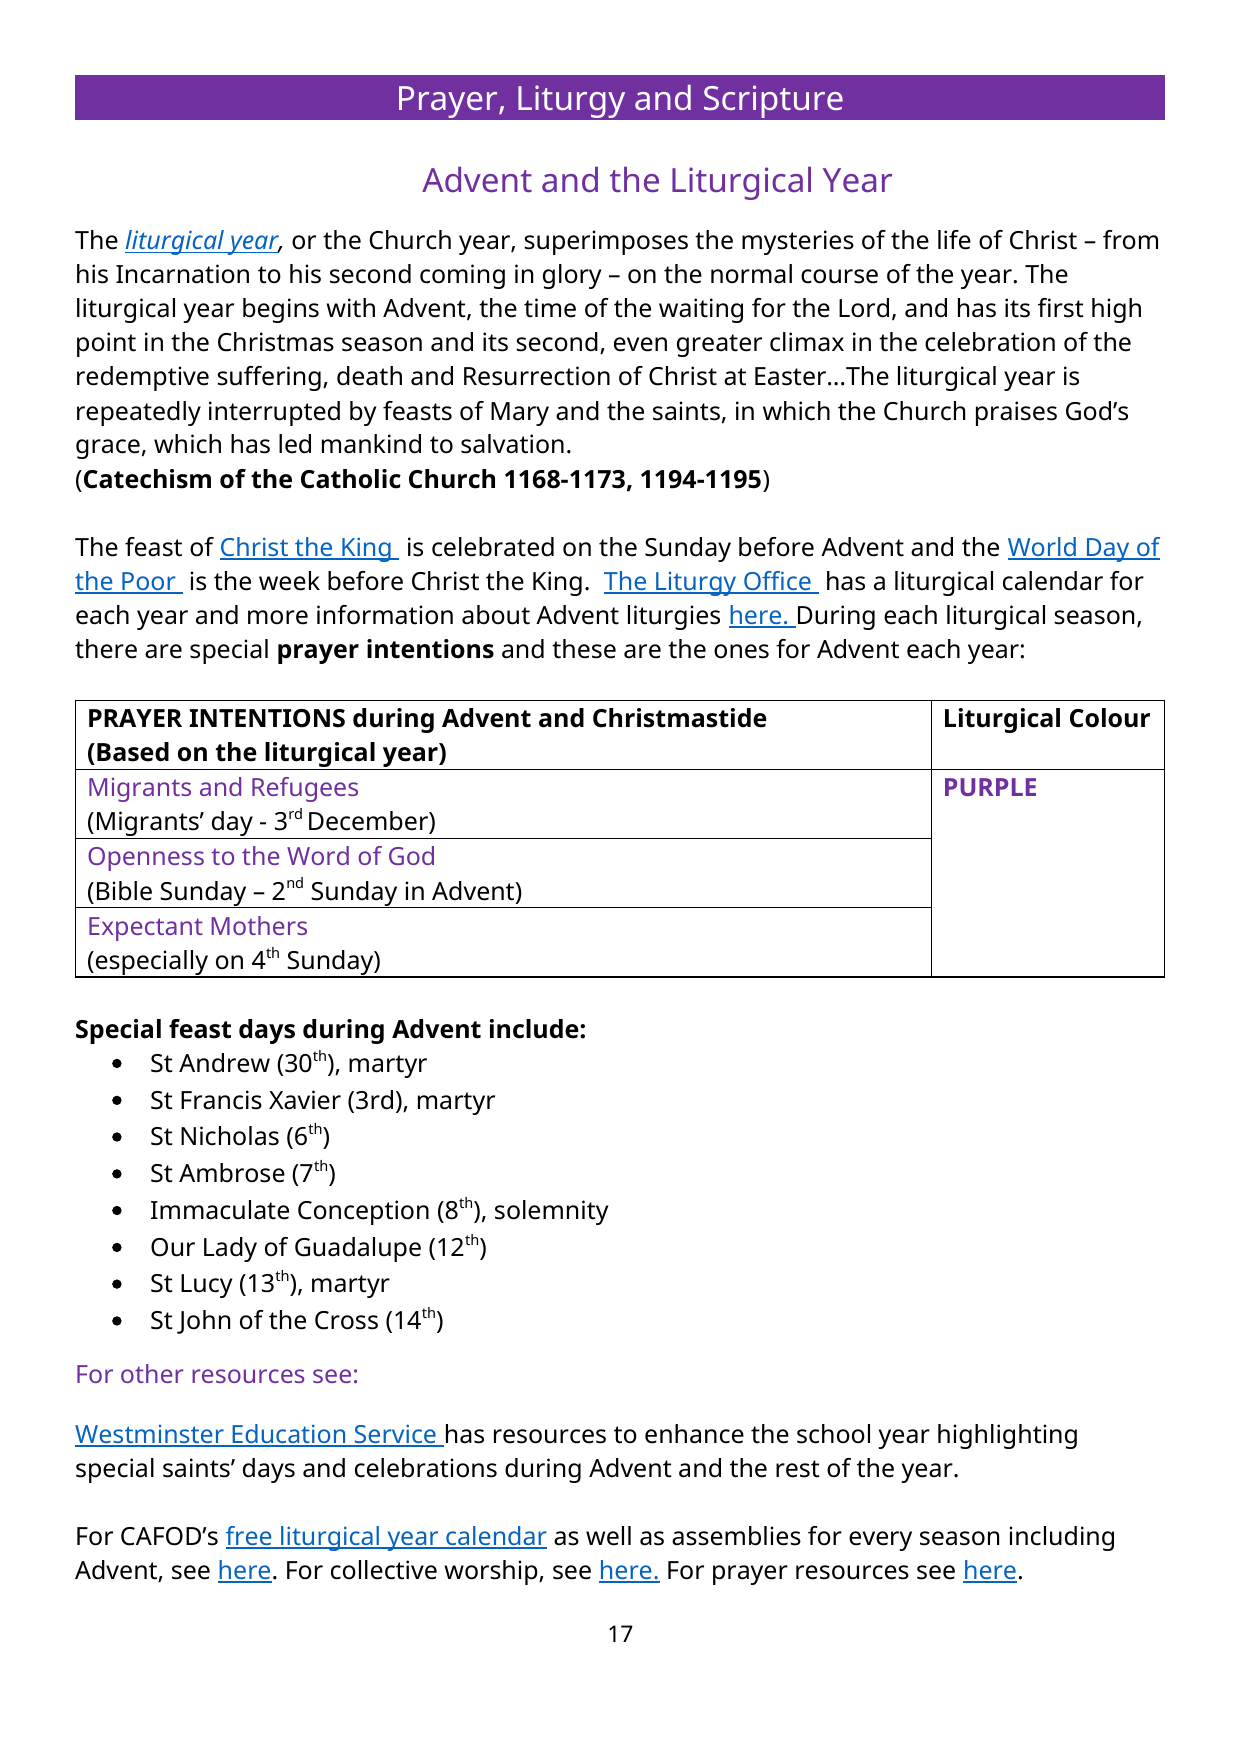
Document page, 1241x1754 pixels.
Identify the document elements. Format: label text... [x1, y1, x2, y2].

list Our Lady of Guadalupe (12th) [112, 1229, 1165, 1263]
table_cell Openness to the Word of God (Bible Sunday – 2nd Sunday in Advent) [76, 839, 931, 907]
list St Nicholas (6th) [112, 1119, 1165, 1153]
list St Lucy (13th), martyr [112, 1266, 1165, 1300]
text For other resources see: [75, 1356, 1165, 1390]
list St Francis Xavier (3rd), martyr [112, 1082, 1165, 1116]
list Advent and the Liturgical Year [150, 157, 1165, 203]
text Special feast days during Advent include: [75, 1011, 1165, 1046]
text The liturgical year, or the Church year, superimposes the mysteries of the life of Christ – from his Incarnation to his second coming in glory – on the normal course of the year. The liturgical year begins with Advent, the time of the waiting for the Lord, and has its first high point in the Christmas season and its second, even greater climax in the celebration of the redemptive suffering, death and Resurrection of Christ at Easter…The liturgical year is repeatedly interrupted by feasts of Mary and the saints, in which the Church praises God’s grace, which has led mankind to salvation. (Catechism of the Catholic Church 1168-1173, 1194-1195) [75, 223, 1165, 495]
table_header Liturgical Colour [932, 701, 1164, 769]
table_cell Expectant Mothers (especially on 4th Sunday) [76, 908, 931, 976]
text The feast of Christ the King is celebrated on the Sunday before Advent and the World Day of the Poor is the week before Christ the King. The Liturgy Office has a liturgical calendar for each year and more information about Advent liturgies here. During each liturgical season, there are special prayer intentions and these are the ones for Advent each year: [75, 529, 1165, 666]
text Westminster Education Service has resources to enhance the school year highlighting special saints’ days and celebrations during Advent and the rest of the year. [75, 1416, 1165, 1484]
list St John of the Cross (14th) [112, 1303, 1165, 1337]
text Prayer, Liturgy and Scripture [75, 75, 1165, 120]
table_header PRAYER INTENTIONS during Advent and Christmastide (Based on the liturgical year) [76, 701, 931, 769]
table_cell PURPLE [932, 770, 1164, 976]
list St Andrew (30th), martyr [112, 1046, 1165, 1079]
table_cell Migrants and Refugees (Migrants’ day - 3rd December) [76, 770, 931, 838]
list St Ambrose (7th) [112, 1156, 1165, 1190]
list Immaculate Conception (8th), solemnity [112, 1193, 1165, 1227]
text For CAFOD’s free liturgical year calendar as well as assemblies for every season including Advent, see here. For collective worship, see here. For prayer resources see here. [75, 1518, 1165, 1587]
